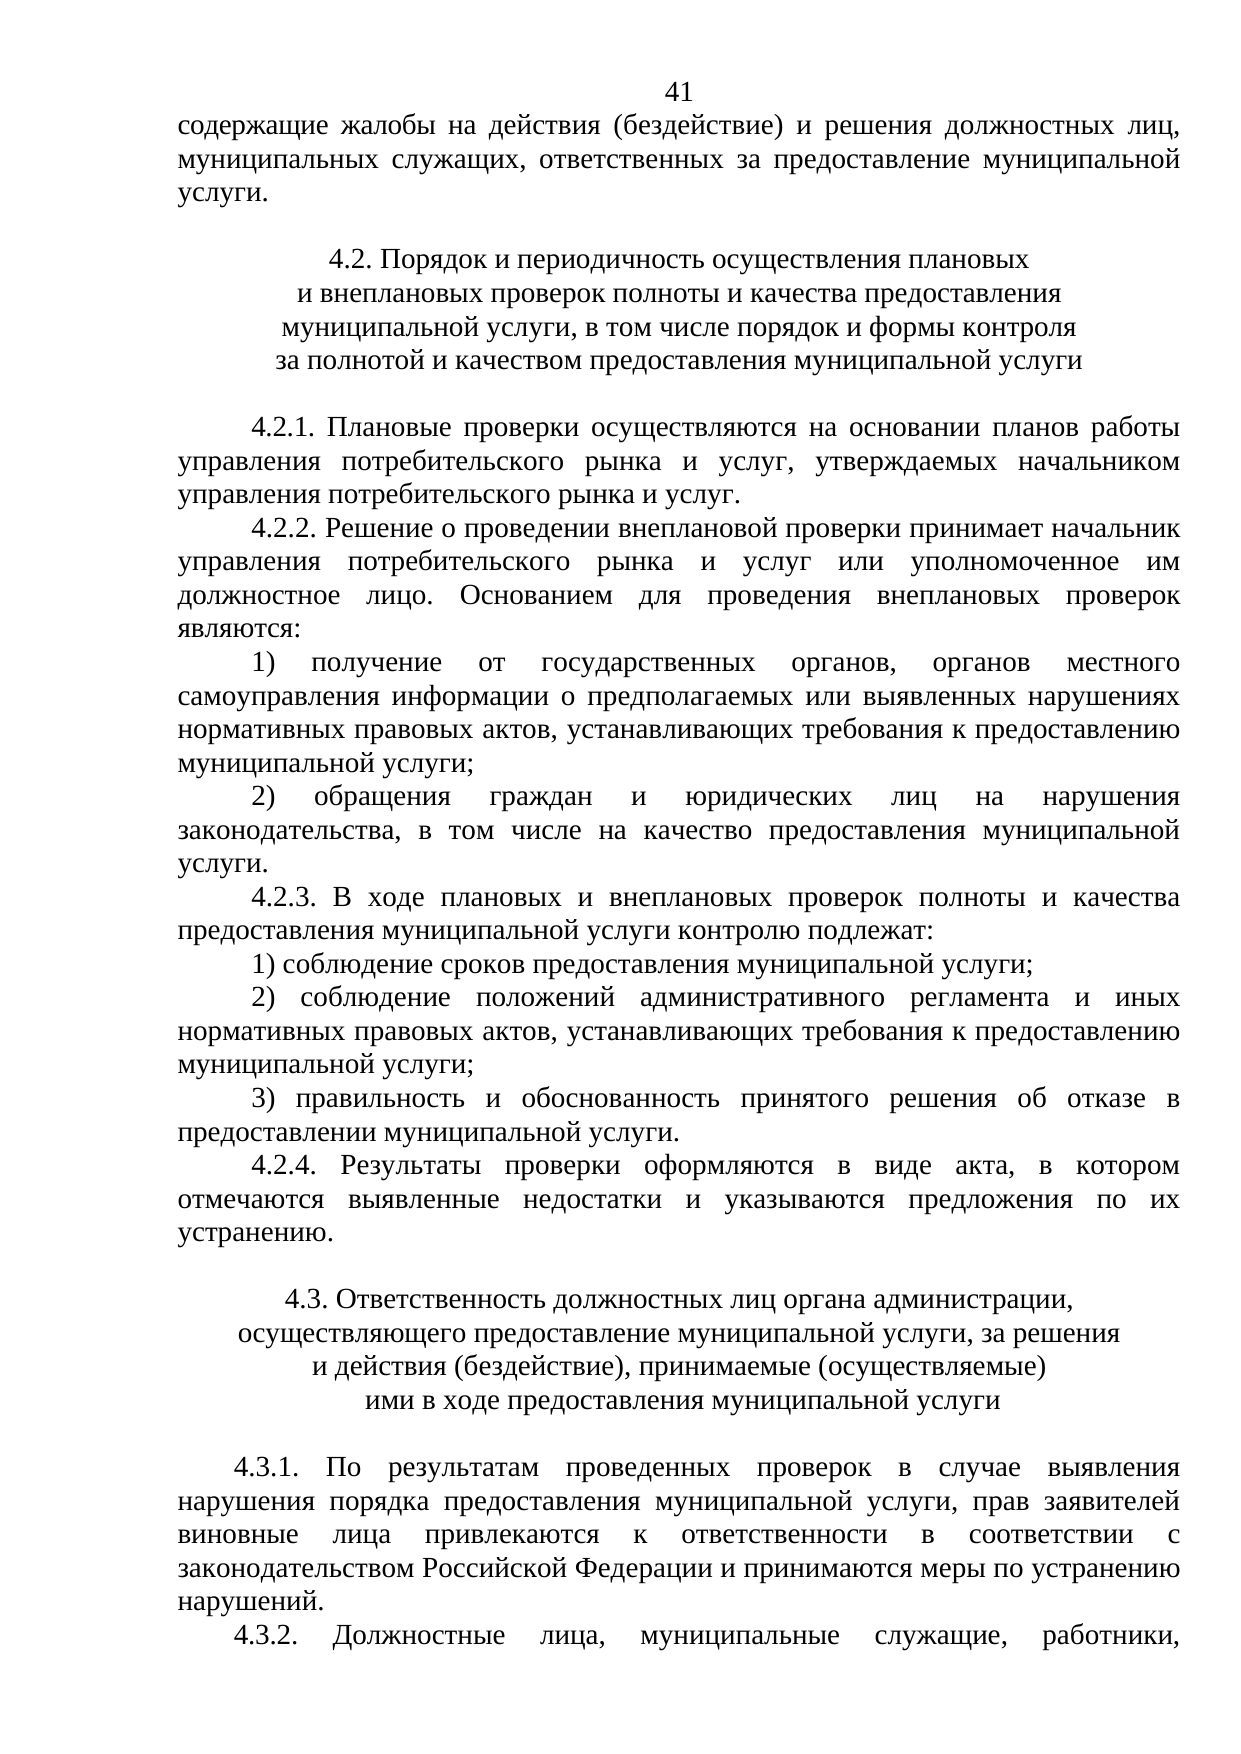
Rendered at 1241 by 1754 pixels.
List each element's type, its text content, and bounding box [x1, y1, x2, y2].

text 2) обращения граждан и юридических лиц на нарушения законодательства, в том числе на качество предоставления муниципальной услуги. [177, 778, 1181, 879]
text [177, 1617, 1181, 1650]
text муниципальной услуги, в том числе порядок и формы контроля [177, 309, 1181, 342]
text осуществляющего предоставление муниципальной услуги, за решения [177, 1315, 1181, 1348]
text 4.2.2. Решение о проведении внеплановой проверки принимает начальник управления потребительского рынка и услуг или уполномоченное им должностное лицо. Основанием для проведения внеплановых проверок являются: [177, 510, 1181, 644]
text 1) получение от государственных органов, органов местного самоуправления информации о предполагаемых или выявленных нарушениях нормативных правовых актов, устанавливающих требования к предоставлению муниципальной услуги; [177, 644, 1181, 778]
text 4.2. Порядок и периодичность осуществления плановых [177, 242, 1181, 275]
text 4.2.1. Плановые проверки осуществляются на основании планов работы управления потребительского рынка и услуг, утверждаемых начальником управления потребительского рынка и услуг. [177, 409, 1181, 510]
text 2) соблюдение положений административного регламента и иных нормативных правовых актов, устанавливающих требования к предоставлению муниципальной услуги; [177, 979, 1181, 1080]
text 4.2.3. В ходе плановых и внеплановых проверок полноты и качества предоставления муниципальной услуги контролю подлежат: [177, 879, 1181, 946]
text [177, 107, 1181, 208]
text и внеплановых проверок полноты и качества предоставления [177, 275, 1181, 309]
text и действия (бездействие), принимаемые (осуществляемые) [177, 1348, 1181, 1382]
text 4.3.1. По результатам проведенных проверок в случае выявления нарушения порядка предоставления муниципальной услуги, прав заявителей виновные лица привлекаются к ответственности в соответствии с законодательством Российской Федерации и принимаются меры по устранению нарушений. [177, 1449, 1181, 1617]
text за полнотой и качеством предоставления муниципальной услуги [177, 342, 1181, 376]
text 1) соблюдение сроков предоставления муниципальной услуги; [177, 946, 1181, 979]
text 3) правильность и обоснованность принятого решения об отказе в предоставлении муниципальной услуги. [177, 1080, 1181, 1147]
text 4.2.4. Результаты проверки оформляются в виде акта, в котором отмечаются выявленные недостатки и указываются предложения по их устранению. [177, 1147, 1181, 1248]
text ими в ходе предоставления муниципальной услуги [177, 1382, 1181, 1416]
text 4.3. Ответственность должностных лиц органа администрации, [177, 1281, 1181, 1315]
